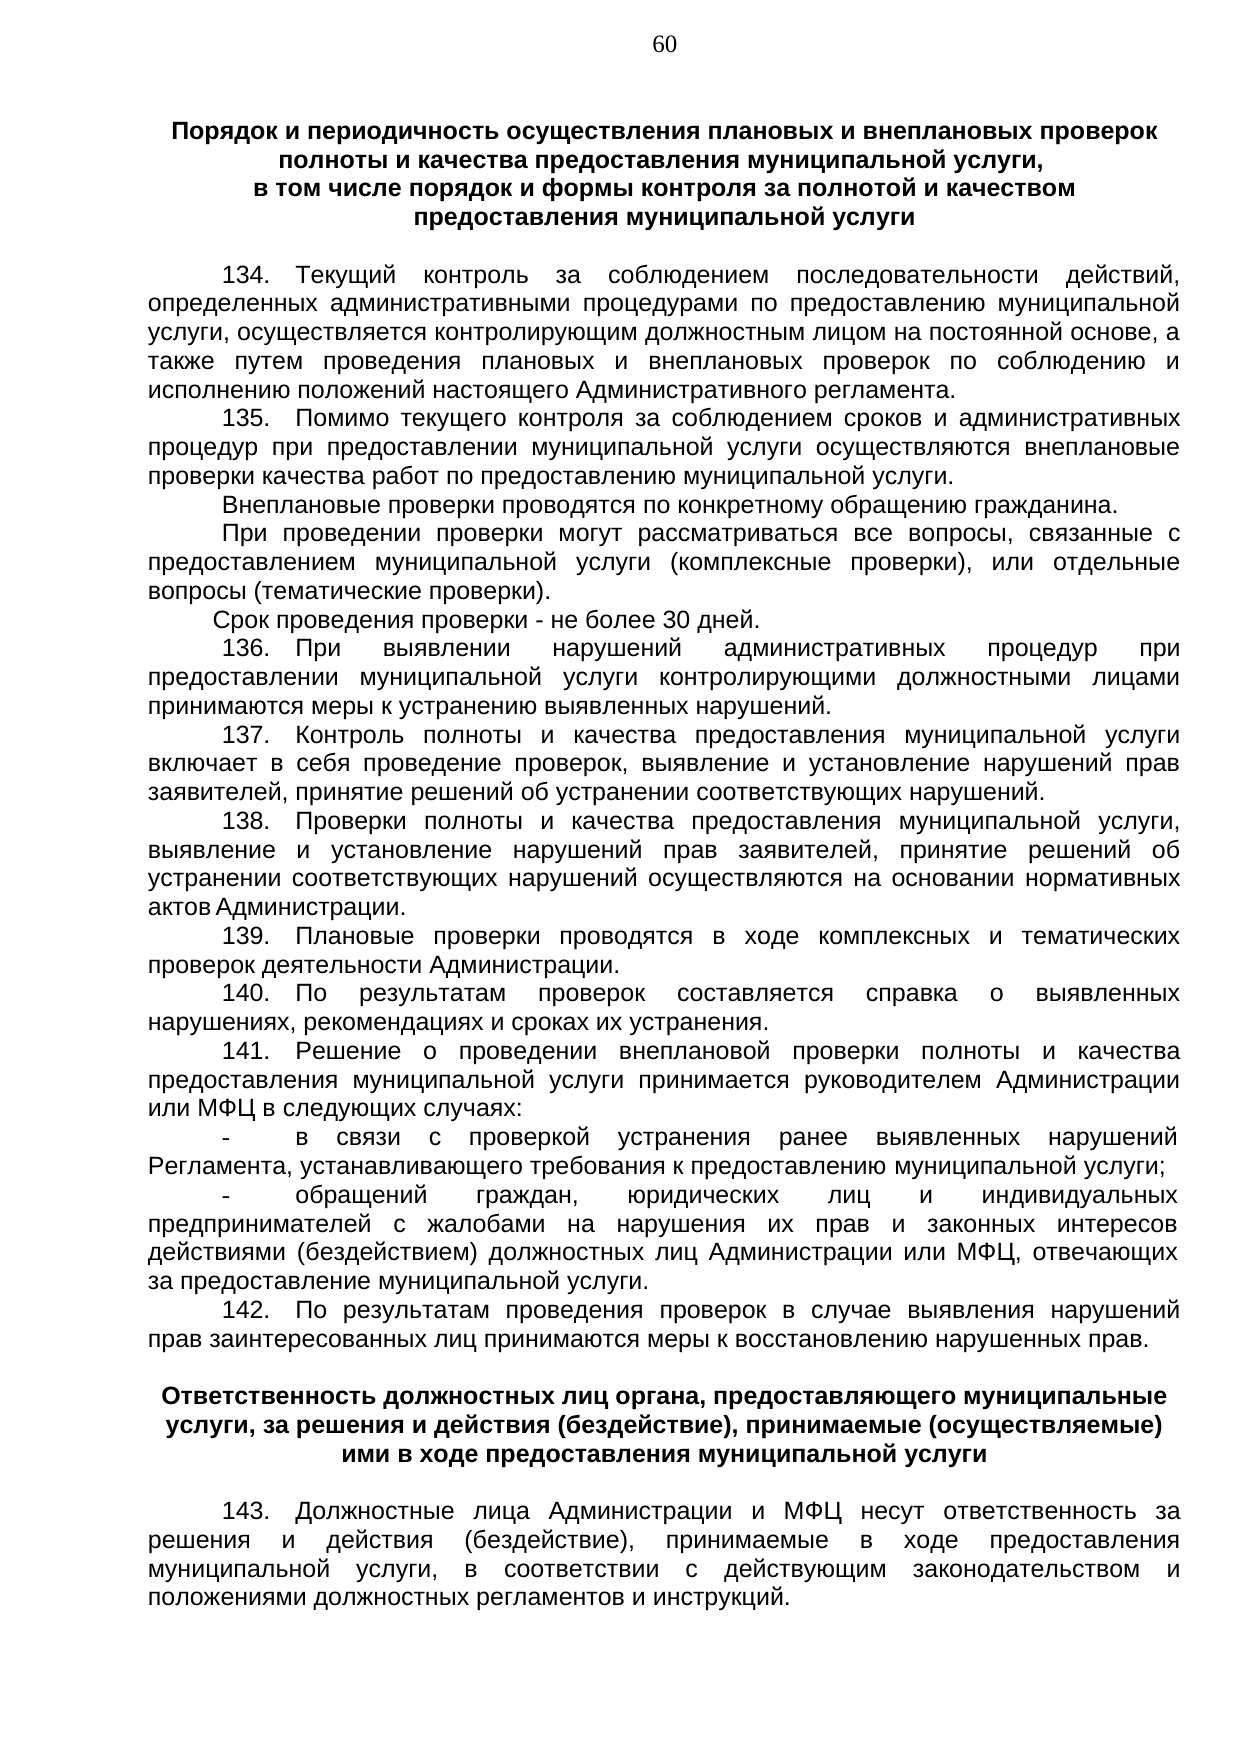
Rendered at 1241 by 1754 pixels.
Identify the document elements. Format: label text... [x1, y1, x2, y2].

list в связи с проверкой устранения ранее выявленных нарушений Регламента, устанавливающего требования к предоставлению муниципальной услуги; [148, 1122, 1179, 1180]
list Контроль полноты и качества предоставления муниципальной услуги включает в себя проведение проверок, выявление и установление нарушений прав заявителей, принятие решений об устранении соответствующих нарушений. [148, 719, 1181, 806]
text Ответственность должностных лиц органа, предоставляющего муниципальные услуги, за решения и действия (бездействие), принимаемые (осуществляемые) ими в ходе предоставления муниципальной услуги [148, 1381, 1181, 1467]
list Проверки полноты и качества предоставления муниципальной услуги, выявление и установление нарушений прав заявителей, принятие решений об устранении соответствующих нарушений осуществляются на основании нормативных актов Администрации. [148, 806, 1181, 921]
text Внеплановые проверки проводятся по конкретному обращению гражданина. [148, 489, 1181, 518]
list При выявлении нарушений административных процедур при предоставлении муниципальной услуги контролирующими должностными лицами принимаются меры к устранению выявленных нарушений. [148, 633, 1181, 719]
list Решение о проведении внеплановой проверки полноты и качества предоставления муниципальной услуги принимается руководителем Администрации или МФЦ в следующих случаях: [148, 1036, 1181, 1122]
list Плановые проверки проводятся в ходе комплексных и тематических проверок деятельности Администрации. [148, 921, 1181, 978]
text Порядок и периодичность осуществления плановых и внеплановых проверок полноты и качества предоставления муниципальной услуги, в том числе порядок и формы контроля за полнотой и качеством предоставления муниципальной услуги [148, 116, 1181, 231]
list Помимо текущего контроля за соблюдением сроков и административных процедур при предоставлении муниципальной услуги осуществляются внеплановые проверки качества работ по предоставлению муниципальной услуги. [148, 403, 1181, 489]
list Текущий контроль за соблюдением последовательности действий, определенных административными процедурами по предоставлению муниципальной услуги, осуществляется контролирующим должностным лицом на постоянной основе, а также путем проведения плановых и внеплановых проверок по соблюдению и исполнению положений настоящего Административного регламента. [148, 259, 1181, 403]
text При проведении проверки могут рассматриваться все вопросы, связанные с предоставлением муниципальной услуги (комплексные проверки), или отдельные вопросы (тематические проверки). [148, 518, 1181, 604]
list По результатам проведения проверок в случае выявления нарушений прав заинтересованных лиц принимаются меры к восстановлению нарушенных прав. [148, 1295, 1181, 1352]
list обращений граждан, юридических лиц и индивидуальных предпринимателей с жалобами на нарушения их прав и законных интересов действиями (бездействием) должностных лиц Администрации или МФЦ, отвечающих за предоставление муниципальной услуги. [148, 1180, 1179, 1295]
text Срок проведения проверки - не более 30 дней. [212, 604, 1181, 633]
list Должностные лица Администрации и МФЦ несут ответственность за решения и действия (бездействие), принимаемые в ходе предоставления муниципальной услуги, в соответствии с действующим законодательством и положениями должностных регламентов и инструкций. [148, 1496, 1181, 1611]
list По результатам проверок составляется справка о выявленных нарушениях, рекомендациях и сроках их устранения. [148, 978, 1181, 1036]
